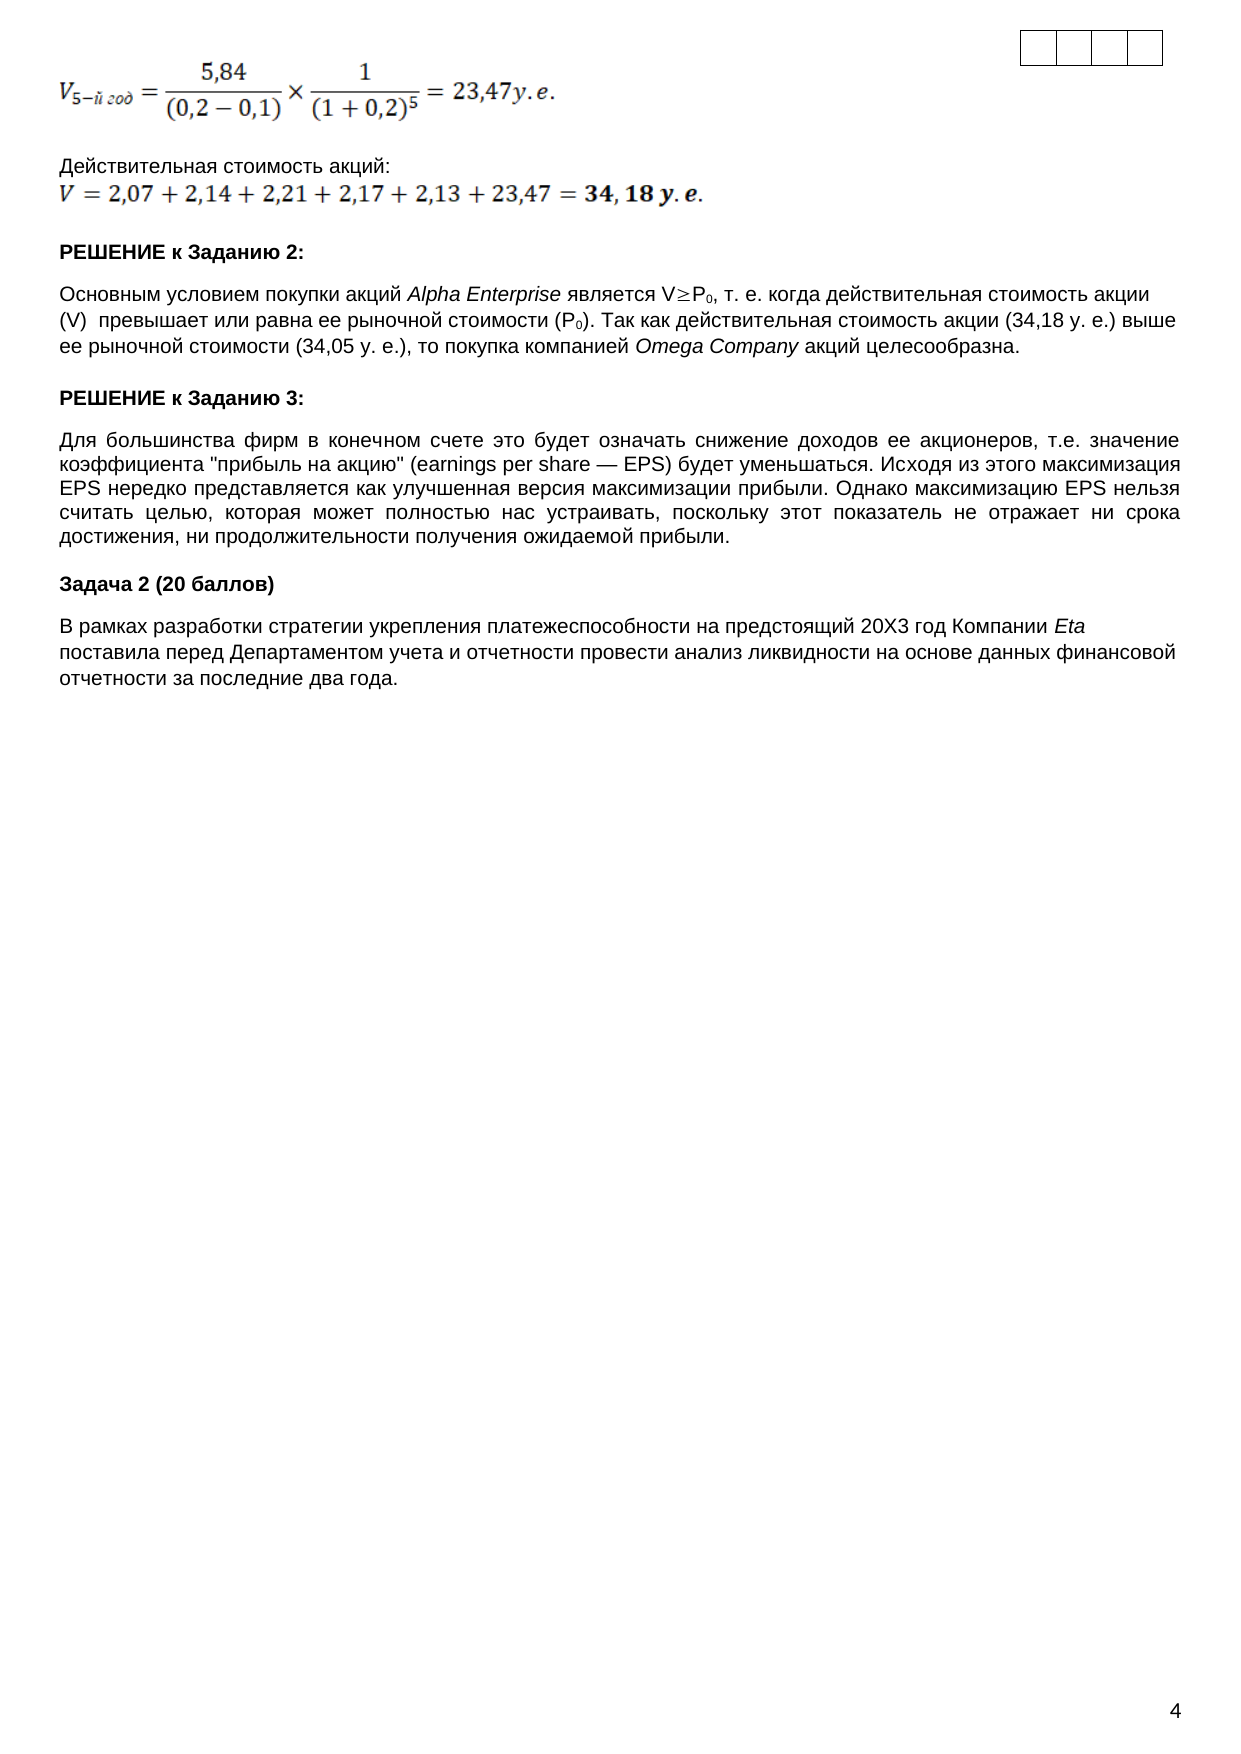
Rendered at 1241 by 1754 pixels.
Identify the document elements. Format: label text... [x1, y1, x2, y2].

text В рамках разработки стратегии укрепления платежеспособности на предстоящий 20X3 год Компании Eta поставила перед Департаментом учета и отчетности провести анализ ликвидности на основе данных финансовой отчетности за последние два года. [59, 614, 1181, 690]
text Основным условием покупки акций Alpha Enterprise является VP0, т. е. когда действительная стоимость акции (V) превышает или равна ее рыночной стоимости (P0). Так как действительная стоимость акции (34,18 у. е.) выше ее рыночной стоимости (34,05 у. е.), то покупка компанией Omega Сompany акций целесообразна. [59, 282, 1181, 358]
text РЕШЕНИЕ к Заданию 2: [59, 239, 1181, 263]
picture [59, 179, 703, 238]
text РЕШЕНИЕ к Заданию 3: [59, 385, 1181, 409]
text Для большинства фирм в конечном счете это будет означать снижение доходов ее акционеров, т.е. значение коэффициента "прибыль на акцию" (earnings per share — EPS) будет уменьшаться. Исходя из этого максимизация EPS нередко представляется как улучшенная версия максимизации прибыли. Однако максимизацию EPS нельзя считать целью, которая может полностью нас устраивать, поскольку этот показатель не отражает ни срока достижения, ни продолжительности получения ожидаемой прибыли. [59, 428, 1181, 548]
picture [59, 58, 555, 152]
text Задача 2 (20 баллов) [59, 572, 1181, 596]
text Действительная стоимость акций: [59, 154, 1181, 178]
